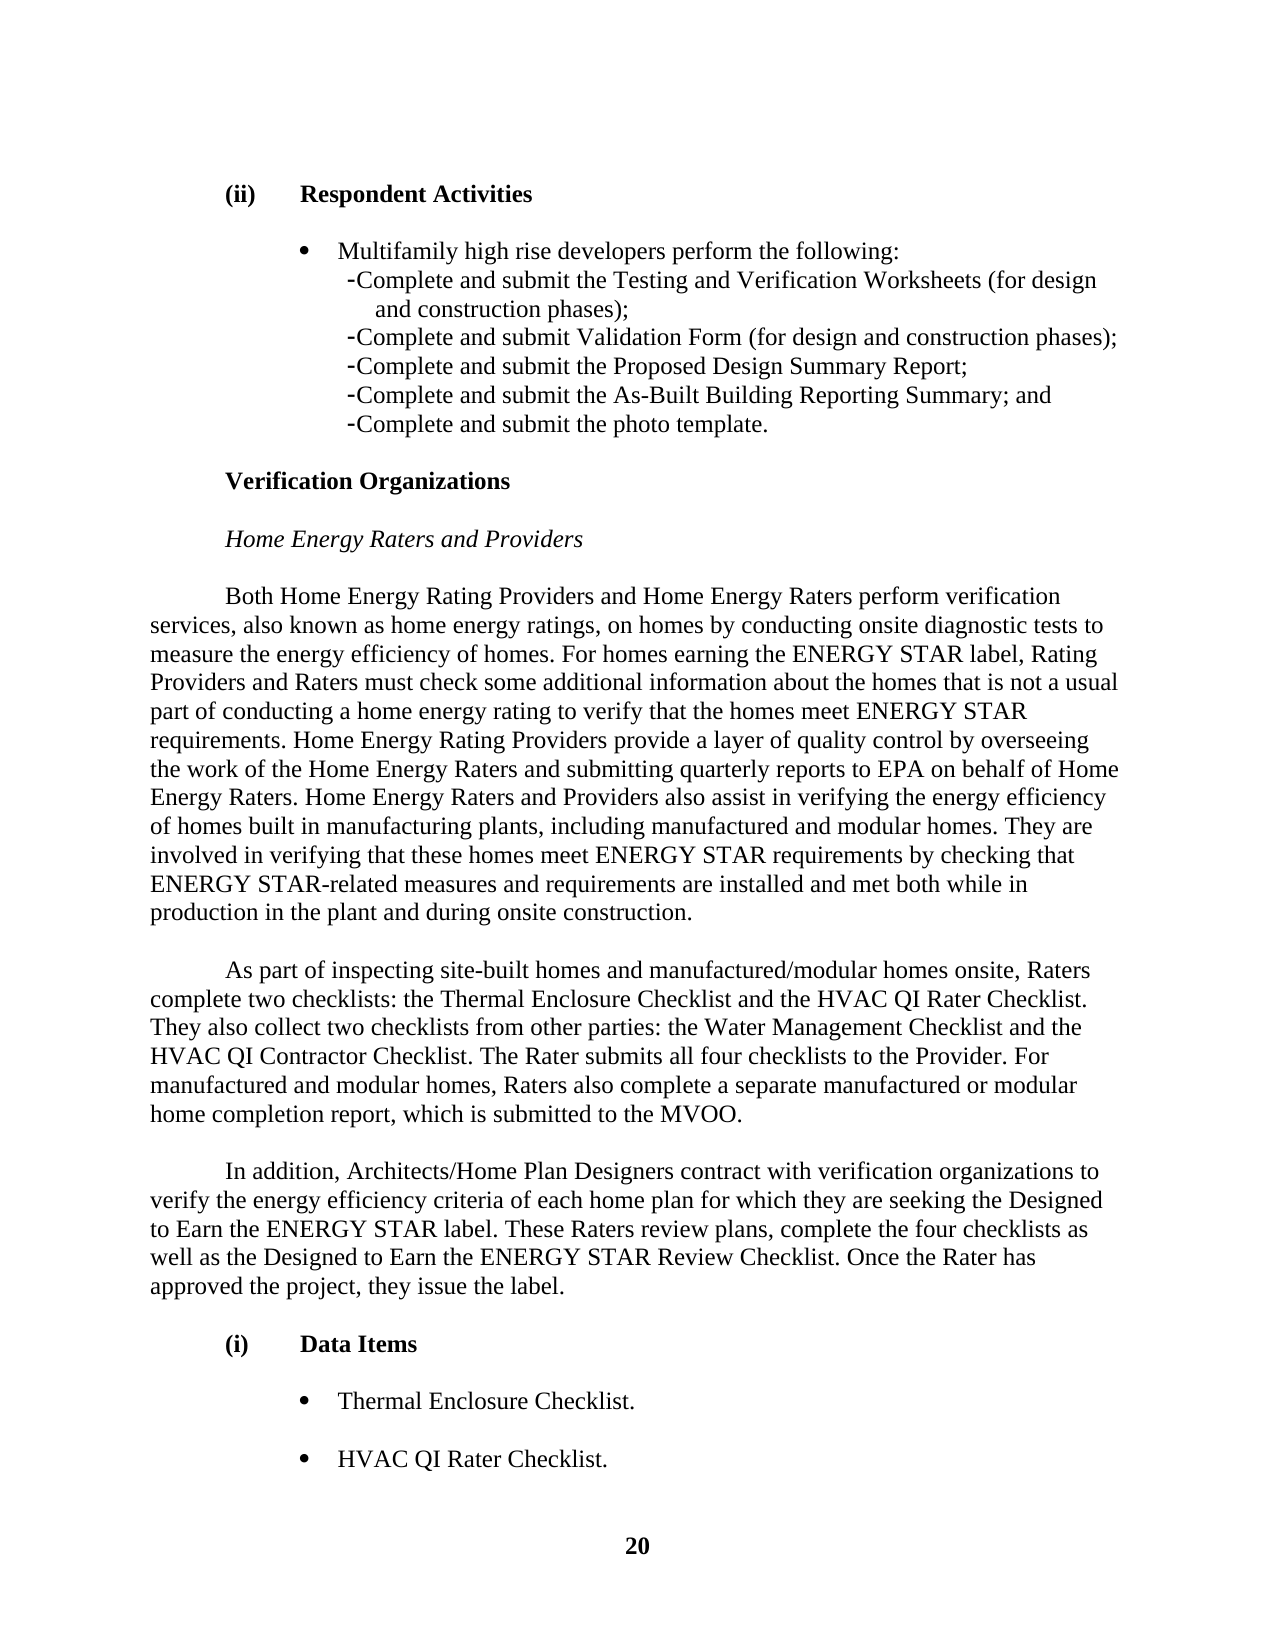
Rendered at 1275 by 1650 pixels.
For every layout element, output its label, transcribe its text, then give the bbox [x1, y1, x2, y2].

list Complete and submit the Testing and Verification Worksheets (for design and construction phases); [347, 265, 1125, 322]
text Home Energy Raters and Providers [150, 524, 1125, 552]
list Complete and submit the As-Built Building Reporting Summary; and [347, 380, 1125, 409]
text (ii) Respondent Activities [150, 179, 1125, 207]
text (i) Data Items [150, 1329, 1125, 1357]
list HVAC QI Rater Checklist. [300, 1444, 1125, 1472]
text In addition, Architects/Home Plan Designers contract with verification organizations to verify the energy efficiency criteria of each home plan for which they are seeking the Designed to Earn the ENERGY STAR label. These Raters review plans, complete the four checklists as well as the Designed to Earn the ENERGY STAR Review Checklist. Once the Rater has approved the project, they issue the label. [150, 1156, 1125, 1300]
list Thermal Enclosure Checklist. [300, 1386, 1125, 1415]
list Multifamily high rise developers perform the following: [300, 236, 1125, 265]
text Verification Organizations [150, 466, 1125, 495]
list Complete and submit the photo template. [347, 409, 1125, 437]
text Both Home Energy Rating Providers and Home Energy Raters perform verification services, also known as home energy ratings, on homes by conducting onsite diagnostic tests to measure the energy efficiency of homes. For homes earning the ENERGY STAR label, Rating Providers and Raters must check some additional information about the homes that is not a usual part of conducting a home energy rating to verify that the homes meet ENERGY STAR requirements. Home Energy Rating Providers provide a layer of quality control by overseeing the work of the Home Energy Raters and submitting quarterly reports to EPA on behalf of Home Energy Raters. Home Energy Raters and Providers also assist in verifying the energy efficiency of homes built in manufacturing plants, including manufactured and modular homes. They are involved in verifying that these homes meet ENERGY STAR requirements by checking that ENERGY STAR-related measures and requirements are installed and met both while in production in the plant and during onsite construction. [150, 581, 1125, 926]
text As part of inspecting site-built homes and manufactured/modular homes onsite, Raters complete two checklists: the Thermal Enclosure Checklist and the HVAC QI Rater Checklist. They also collect two checklists from other parties: the Water Management Checklist and the HVAC QI Contractor Checklist. The Rater submits all four checklists to the Provider. For manufactured and modular homes, Raters also complete a separate manufactured or modular home completion report, which is submitted to the MVOO. [150, 955, 1125, 1127]
list Complete and submit Validation Form (for design and construction phases); [347, 322, 1125, 351]
list Complete and submit the Proposed Design Summary Report; [347, 351, 1125, 380]
